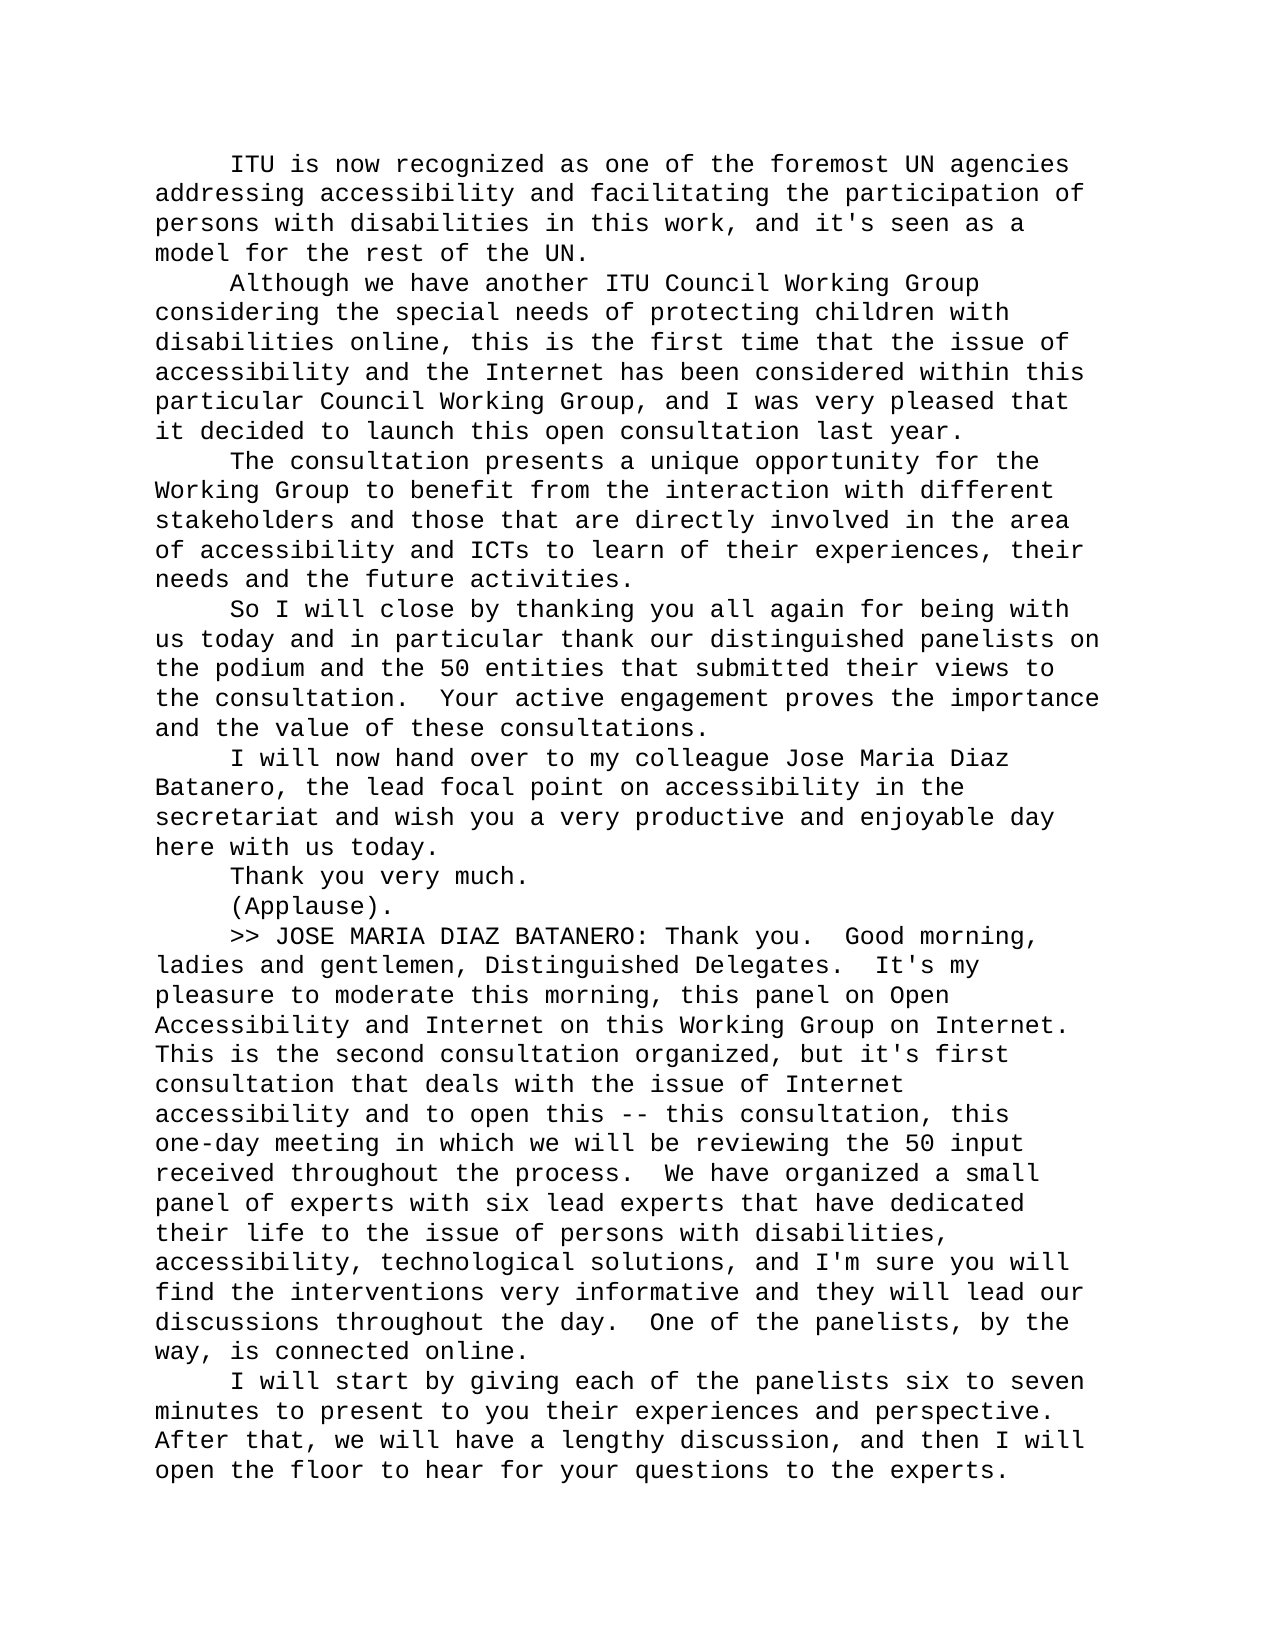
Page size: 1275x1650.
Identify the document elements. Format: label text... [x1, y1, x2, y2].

text ITU is now recognized as one of the foremost UN agencies addressing accessibility and facilitating the participation of persons with disabilities in this work, and it's seen as a model for the rest of the UN. [154, 150, 1114, 269]
text Although we have another ITU Council Working Group considering the special needs of protecting children with disabilities online, this is the first time that the issue of accessibility and the Internet has been considered within this particular Council Working Group, and I was very pleased that it decided to launch this open consultation last year. [154, 269, 1114, 447]
text So I will close by thanking you all again for being with us today and in particular thank our distinguished panelists on the podium and the 50 entities that submitted their views to the consultation. Your active engagement proves the importance and the value of these consultations. [154, 595, 1114, 744]
text >> JOSE MARIA DIAZ BATANERO: Thank you. Good morning, ladies and gentlemen, Distinguished Delegates. It's my pleasure to moderate this morning, this panel on Open Accessibility and Internet on this Working Group on Internet. This is the second consultation organized, but it's first consultation that deals with the issue of Internet accessibility and to open this -- this consultation, this one-day meeting in which we will be reviewing the 50 input received throughout the process. We have organized a small panel of experts with six lead experts that have dedicated their life to the issue of persons with disabilities, accessibility, technological solutions, and I'm sure you will find the interventions very informative and they will lead our discussions throughout the day. One of the panelists, by the way, is connected online. [154, 922, 1114, 1367]
text The consultation presents a unique opportunity for the Working Group to benefit from the interaction with different stakeholders and those that are directly involved in the area of accessibility and ICTs to learn of their experiences, their needs and the future activities. [154, 447, 1114, 595]
text Thank you very much. [154, 862, 1114, 892]
text (Applause). [154, 892, 1114, 922]
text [154, 1367, 1114, 1486]
text I will now hand over to my colleague Jose Maria Diaz Batanero, the lead focal point on accessibility in the secretariat and wish you a very productive and enjoyable day here with us today. [154, 744, 1114, 862]
